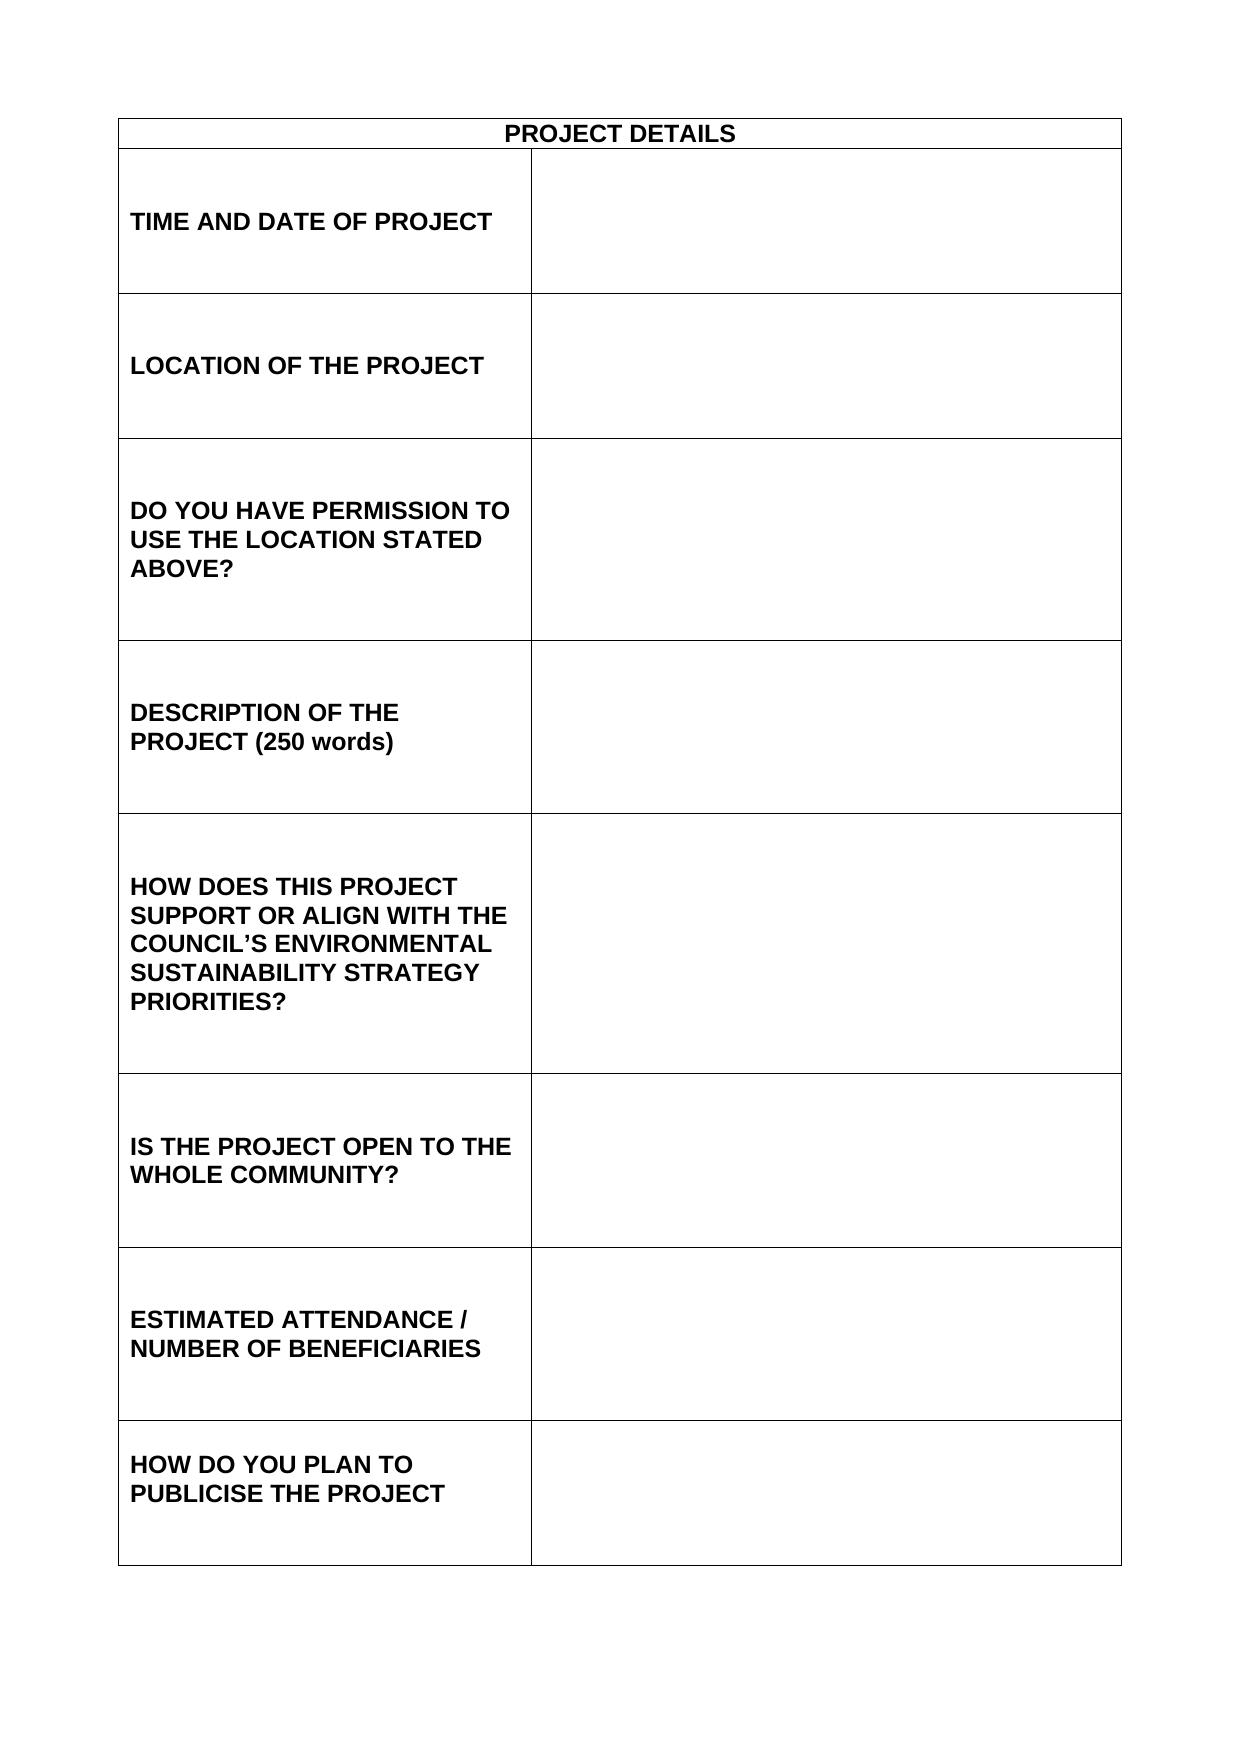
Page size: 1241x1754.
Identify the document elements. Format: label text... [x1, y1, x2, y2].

table_header PROJECT DETAILS [119, 119, 1121, 148]
table_cell DESCRIPTION OF THE PROJECT (250 words) [119, 641, 531, 813]
table_cell [532, 1421, 1121, 1565]
table_cell ESTIMATED ATTENDANCE / NUMBER OF BENEFICIARIES [119, 1248, 531, 1420]
table_cell [532, 814, 1121, 1073]
table_cell [532, 1248, 1121, 1420]
table_cell [532, 1074, 1121, 1247]
table_cell [532, 149, 1121, 293]
table_cell [532, 294, 1121, 437]
table_cell [532, 439, 1121, 640]
table_cell [532, 641, 1121, 813]
table_cell LOCATION OF THE PROJECT [119, 294, 531, 437]
table_cell HOW DOES THIS PROJECT SUPPORT OR ALIGN WITH THE COUNCIL’S ENVIRONMENTAL SUSTAINABILITY STRATEGY PRIORITIES? [119, 814, 531, 1073]
table_cell HOW DO YOU PLAN TO PUBLICISE THE PROJECT [119, 1421, 531, 1565]
table_cell IS THE PROJECT OPEN TO THE WHOLE COMMUNITY? [119, 1074, 531, 1247]
table_cell TIME AND DATE OF PROJECT [119, 149, 531, 293]
table_cell DO YOU HAVE PERMISSION TO USE THE LOCATION STATED ABOVE? [119, 439, 531, 640]
